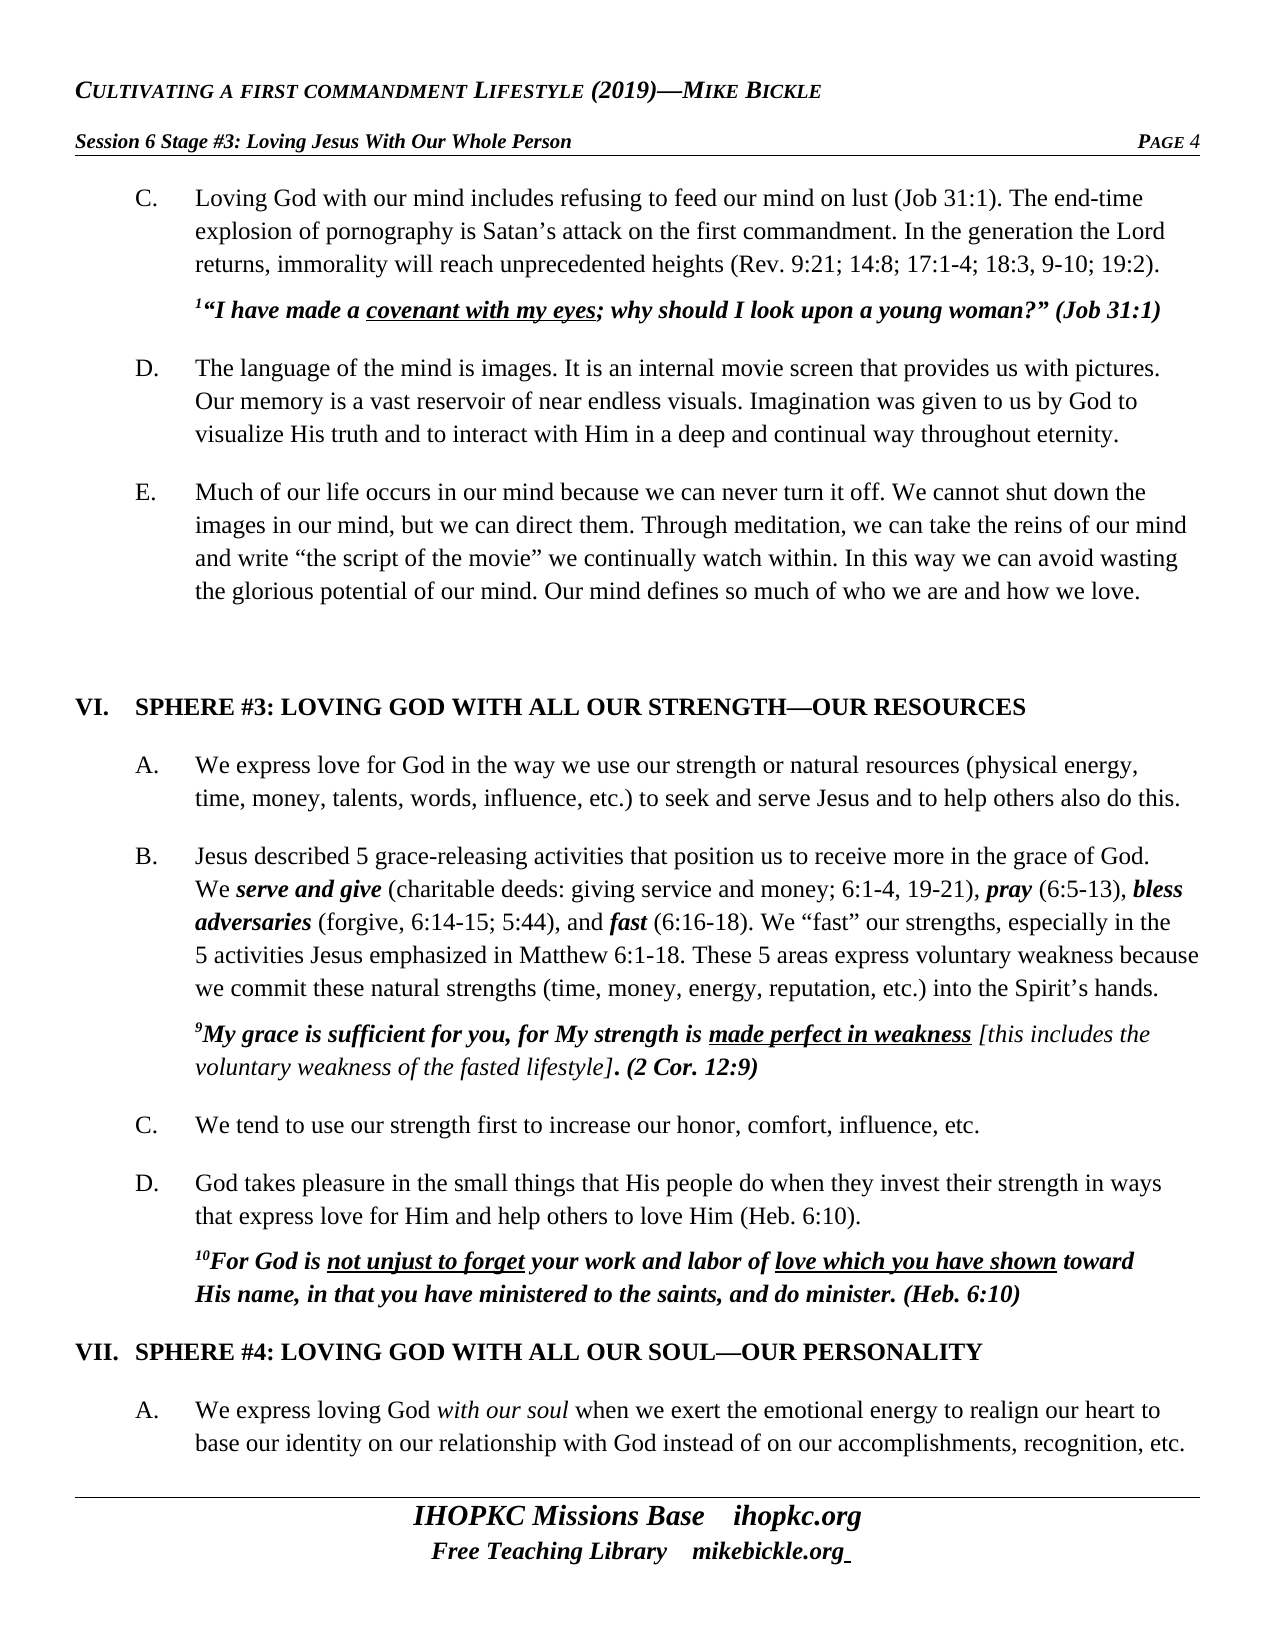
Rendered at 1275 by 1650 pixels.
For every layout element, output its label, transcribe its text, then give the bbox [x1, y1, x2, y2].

text sphere #3: Loving God with all our strength—our resources [75, 692, 1200, 721]
text The language of the mind is images. It is an internal movie screen that provides us with pictures. Our memory is a vast reservoir of near endless visuals. Imagination was given to us by God to visualize His truth and to interact with Him in a deep and continual way throughout eternity. [135, 353, 1200, 448]
text We tend to use our strength first to increase our honor, comfort, influence, etc. [135, 1110, 1200, 1138]
text Much of our life occurs in our mind because we can never turn it off. We cannot shut down the images in our mind, but we can direct them. Through meditation, we can take the reins of our mind and write “the script of the movie” we continually watch within. In this way we can avoid wasting the glorious potential of our mind. Our mind defines so much of who we are and how we love. [135, 477, 1200, 605]
text 1“I have made a covenant with my eyes; why should I look upon a young woman?” (Job 31:1) [195, 295, 1200, 324]
text We express love for God in the way we use our strength or natural resources (physical energy, time, money, talents, words, influence, etc.) to seek and serve Jesus and to help others also do this. [135, 750, 1200, 812]
text Sphere #4: Loving God with all our soul—our Personality [75, 1337, 1200, 1366]
text We express loving God with our soul when we exert the emotional energy to realign our heart to base our identity on our relationship with God instead of on our accomplishments, recognition, etc. [135, 1395, 1200, 1457]
text 10For God is not unjust to forget your work and labor of love which you have shown toward His name, in that you have ministered to the saints, and do minister. (Heb. 6:10) [195, 1246, 1200, 1308]
text Loving God with our mind includes refusing to feed our mind on lust (Job 31:1). The end-time explosion of pornography is Satan’s attack on the first commandment. In the generation the Lord returns, immorality will reach unprecedented heights (Rev. 9:21; 14:8; 17:1-4; 18:3, 9-10; 19:2). [135, 183, 1200, 278]
text 9My grace is sufficient for you, for My strength is made perfect in weakness [this includes the voluntary weakness of the fasted lifestyle]. (2 Cor. 12:9) [195, 1019, 1200, 1081]
text God takes pleasure in the small things that His people do when they invest their strength in ways that express love for Him and help others to love Him (Heb. 6:10). [135, 1168, 1200, 1229]
text Jesus described 5 grace-releasing activities that position us to receive more in the grace of God. We serve and give (charitable deeds: giving service and money; 6:1-4, 19-21), pray (6:5-13), bless adversaries (forgive, 6:14-15; 5:44), and fast (6:16-18). We “fast” our strengths, especially in the 5 activities Jesus emphasized in Matthew 6:1-18. These 5 areas express voluntary weakness because we commit these natural strengths (time, money, energy, reputation, etc.) into the Spirit’s hands. [135, 841, 1200, 1002]
